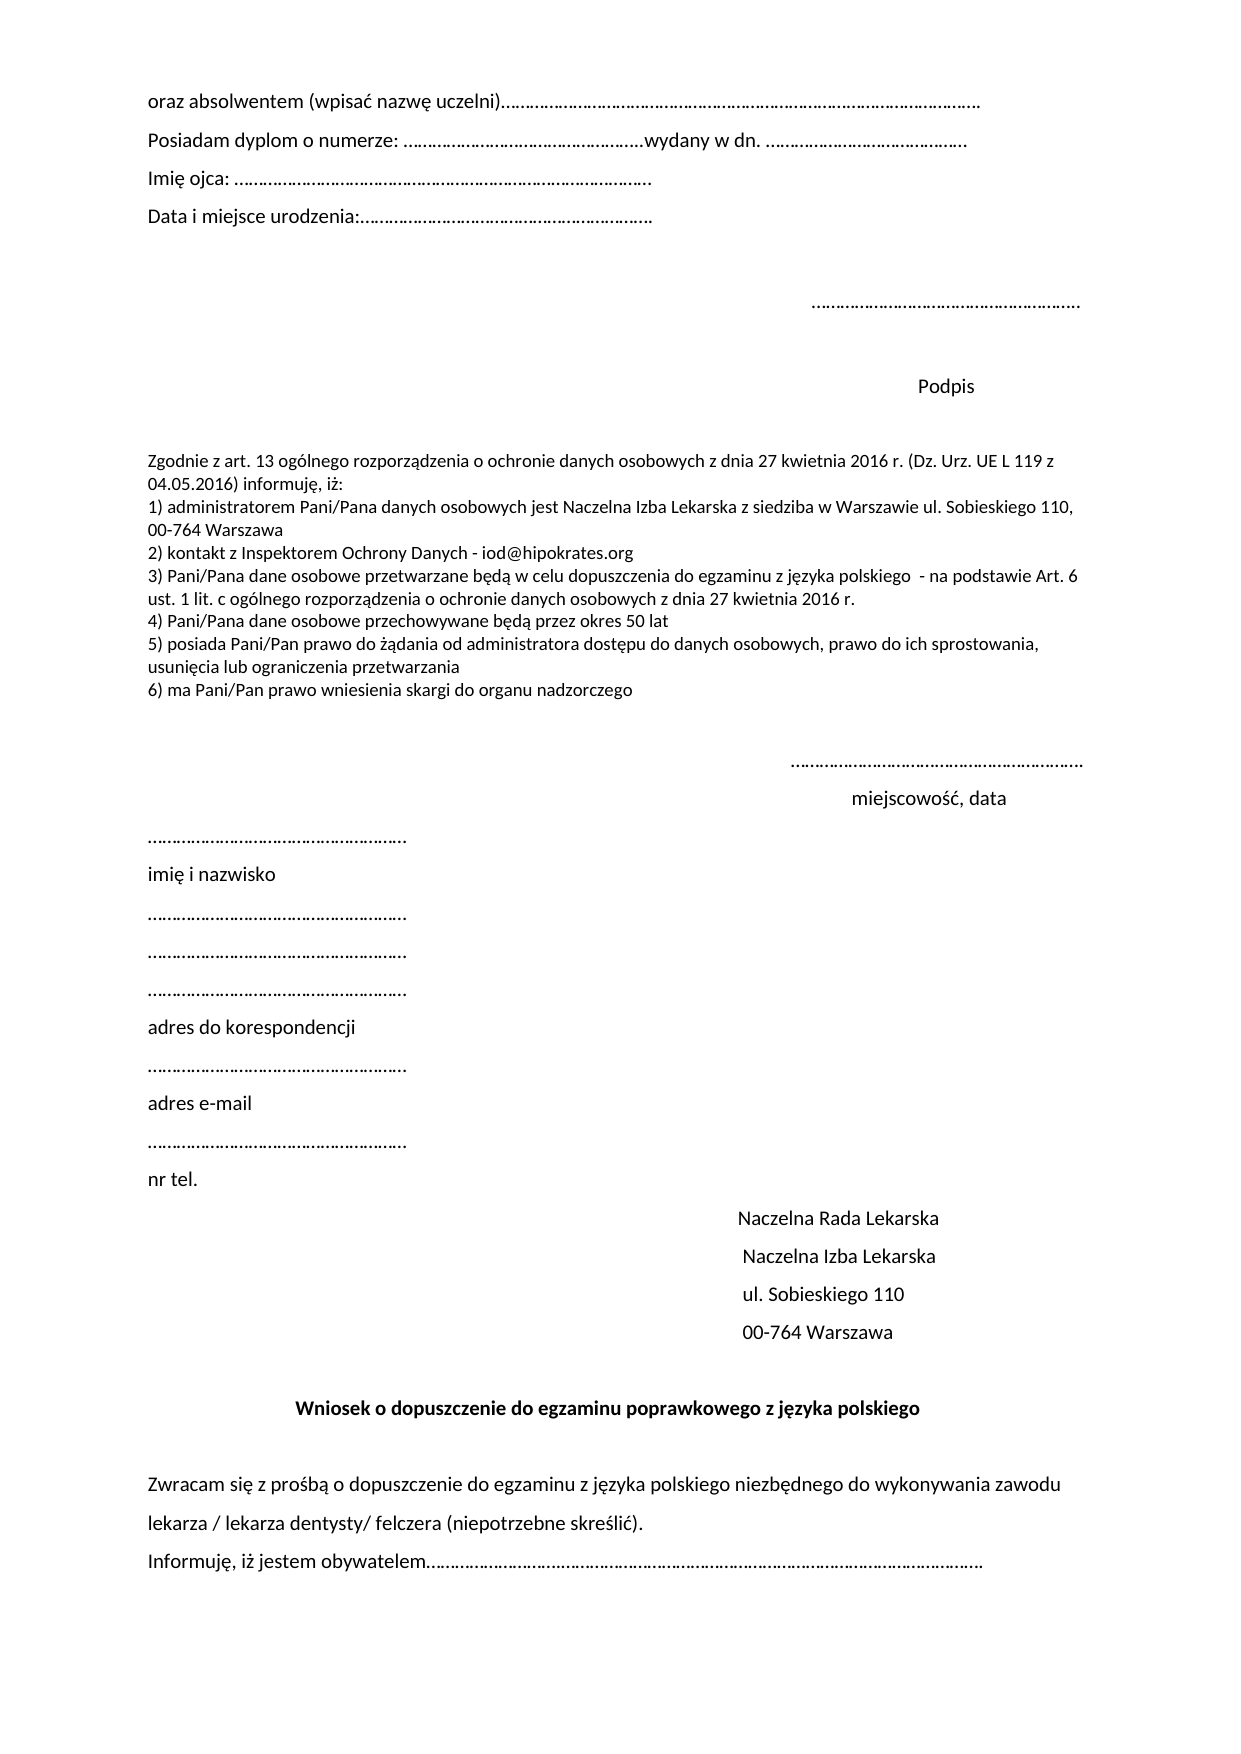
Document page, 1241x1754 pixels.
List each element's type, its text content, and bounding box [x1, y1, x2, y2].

text Zgodnie z art. 13 ogólnego rozporządzenia o ochronie danych osobowych z dnia 27 kwietnia 2016 r. (Dz. Urz. UE L 119 z 04.05.2016) informuję, iż: [148, 449, 1093, 495]
text miejscowość, data [148, 785, 1093, 811]
text 5) posiada Pani/Pan prawo do żądania od administratora dostępu do danych osobowych, prawo do ich sprostowania, usunięcia lub ograniczenia przetwarzania [148, 633, 1093, 678]
text 6) ma Pani/Pan prawo wniesienia skargi do organu nadzorczego [148, 678, 1093, 701]
text Data i miejsce urodzenia:……………………………………………………. [148, 203, 1093, 228]
text ul. Sobieskiego 110 [738, 1281, 1093, 1306]
text Informuję, iż jestem obywatelem……………………….……………………………………………………………………………. [148, 1548, 1093, 1573]
text 4) Pani/Pana dane osobowe przechowywane będą przez okres 50 lat [148, 610, 1093, 633]
text ……………………………………………… [148, 976, 1093, 1001]
text 00-764 Warszawa [738, 1319, 1093, 1344]
text imię i nazwisko [148, 862, 1093, 887]
text ……………………………………………… [148, 938, 1093, 963]
text nr tel. [148, 1167, 1093, 1192]
text ……………………………………………… [148, 823, 1093, 849]
text 3) Pani/Pana dane osobowe przetwarzane będą w celu dopuszczenia do egzaminu z języka polskiego - na podstawie Art. 6 ust. 1 lit. c ogólnego rozporządzenia o ochronie danych osobowych z dnia 27 kwietnia 2016 r. [148, 564, 1093, 610]
text 2) kontakt z Inspektorem Ochrony Danych - iod@hipokrates.org [148, 541, 1093, 564]
text ……………………………………………… [148, 900, 1093, 925]
text Naczelna Rada Lekarska [738, 1205, 1093, 1230]
text Posiadam dyplom o numerze: …………………………………………..wydany w dn. …………………………………… [148, 127, 1093, 152]
text ……………………………………………………. [148, 747, 1093, 773]
text adres e-mail [148, 1090, 1093, 1116]
text 1) administratorem Pani/Pana danych osobowych jest Naczelna Izba Lekarska z siedziba w Warszawie ul. Sobieskiego 110, 00-764 Warszawa [148, 495, 1093, 541]
text adres do korespondencji [148, 1014, 1093, 1039]
text Naczelna Izba Lekarska [738, 1243, 1093, 1268]
text Zwracam się z prośbą o dopuszczenie do egzaminu z języka polskiego niezbędnego do wykonywania zawodu lekarza / lekarza dentysty/ felczera (niepotrzebne skreślić). [148, 1472, 1093, 1535]
text ……………………………………………….. [148, 288, 1093, 313]
text oraz absolwentem (wpisać nazwę uczelni)………………………………………………………………………………………. [148, 89, 1093, 114]
text ……………………………………………… [148, 1052, 1093, 1078]
text Imię ojca: …………………………………………………………………………… [148, 165, 1093, 190]
text ……………………………………………… [148, 1128, 1093, 1154]
text Wniosek o dopuszczenie do egzaminu poprawkowego z języka polskiego [221, 1395, 1093, 1421]
text Podpis [148, 373, 1093, 398]
